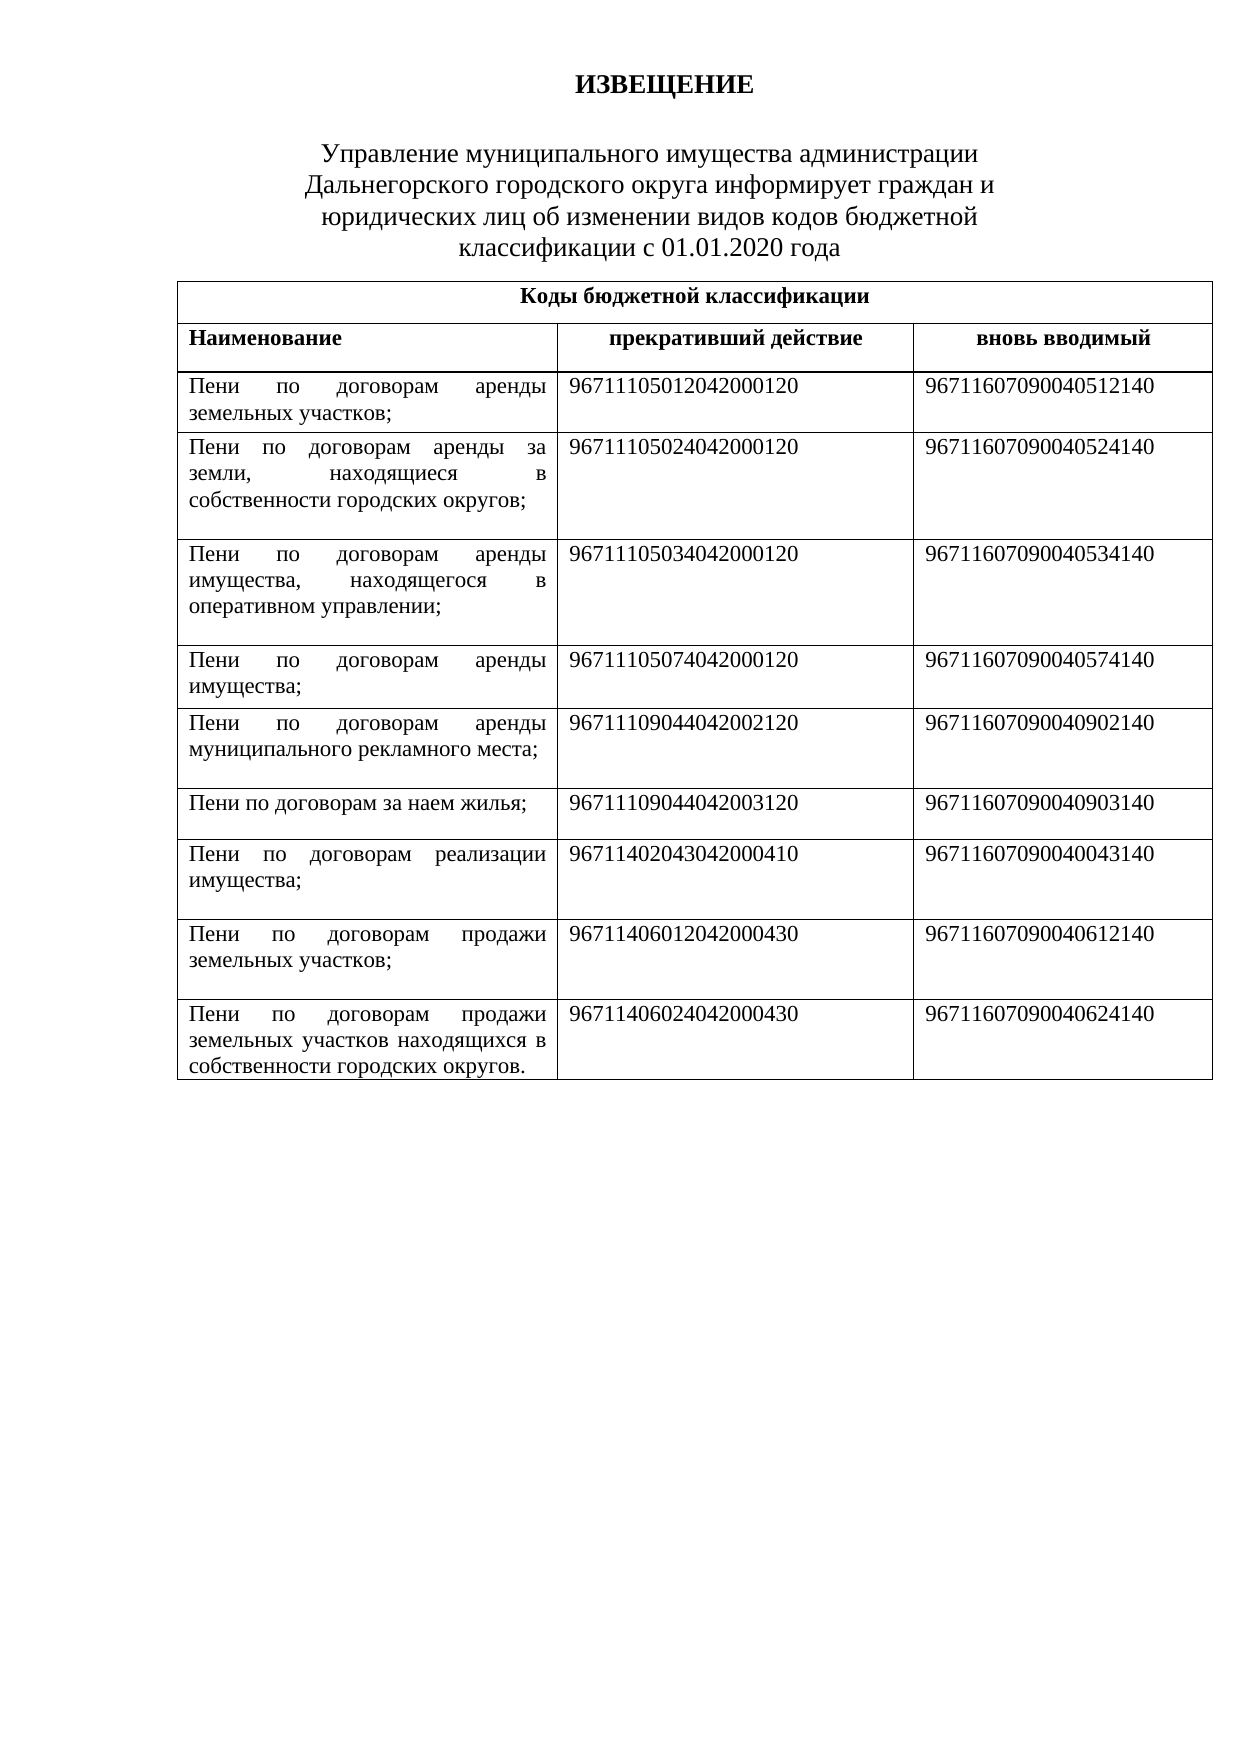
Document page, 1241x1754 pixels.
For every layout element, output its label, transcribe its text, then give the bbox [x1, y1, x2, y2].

table_header Коды бюджетной классификации [178, 282, 1212, 323]
table_cell 96711607090040512140 [914, 373, 1212, 432]
table_cell Пени по договорам аренды муниципального рекламного места; [178, 709, 557, 788]
table_cell 96711105074042000120 [558, 646, 913, 708]
table_cell Пени по договорам за наем жилья; [178, 789, 557, 838]
table_cell 96711607090040043140 [914, 840, 1212, 919]
table_cell 96711607090040612140 [914, 920, 1212, 999]
table_cell Пени по договорам аренды имущества, находящегося в оперативном управлении; [178, 540, 557, 645]
table_cell 96711402043042000410 [558, 840, 913, 919]
table_cell 96711607090040624140 [914, 1000, 1212, 1079]
table_cell 96711105012042000120 [558, 373, 913, 432]
text Управление муниципального имущества администрации Дальнегорского городского округа информирует граждан и юридических лиц об изменении видов кодов бюджетной классификации с 01.01.2020 года [295, 137, 1004, 262]
table_cell Пени по договорам аренды за земли, находящиеся в собственности городских округов; [178, 433, 557, 538]
table_cell прекративший действие [558, 324, 913, 371]
table_cell 96711406024042000430 [558, 1000, 913, 1079]
table_cell вновь вводимый [914, 324, 1212, 371]
table_cell Пени по договорам аренды земельных участков; [178, 373, 557, 432]
text ИЗВЕЩЕНИЕ [177, 68, 1152, 99]
table_cell Наименование [178, 324, 557, 371]
table_cell 96711607090040902140 [914, 709, 1212, 788]
table_cell 96711105024042000120 [558, 433, 913, 538]
table_cell 96711607090040903140 [914, 789, 1212, 838]
table_cell 96711109044042003120 [558, 789, 913, 838]
table_cell 96711607090040524140 [914, 433, 1212, 538]
table_cell Пени по договорам продажи земельных участков; [178, 920, 557, 999]
table_cell Пени по договорам аренды имущества; [178, 646, 557, 708]
table_cell 96711406012042000430 [558, 920, 913, 999]
table_cell Пени по договорам продажи земельных участков находящихся в собственности городских округов. [178, 1000, 557, 1079]
table_cell 96711109044042002120 [558, 709, 913, 788]
table_cell 96711607090040574140 [914, 646, 1212, 708]
table_cell Пени по договорам реализации имущества; [178, 840, 557, 919]
table_cell 96711105034042000120 [558, 540, 913, 645]
table_cell 96711607090040534140 [914, 540, 1212, 645]
